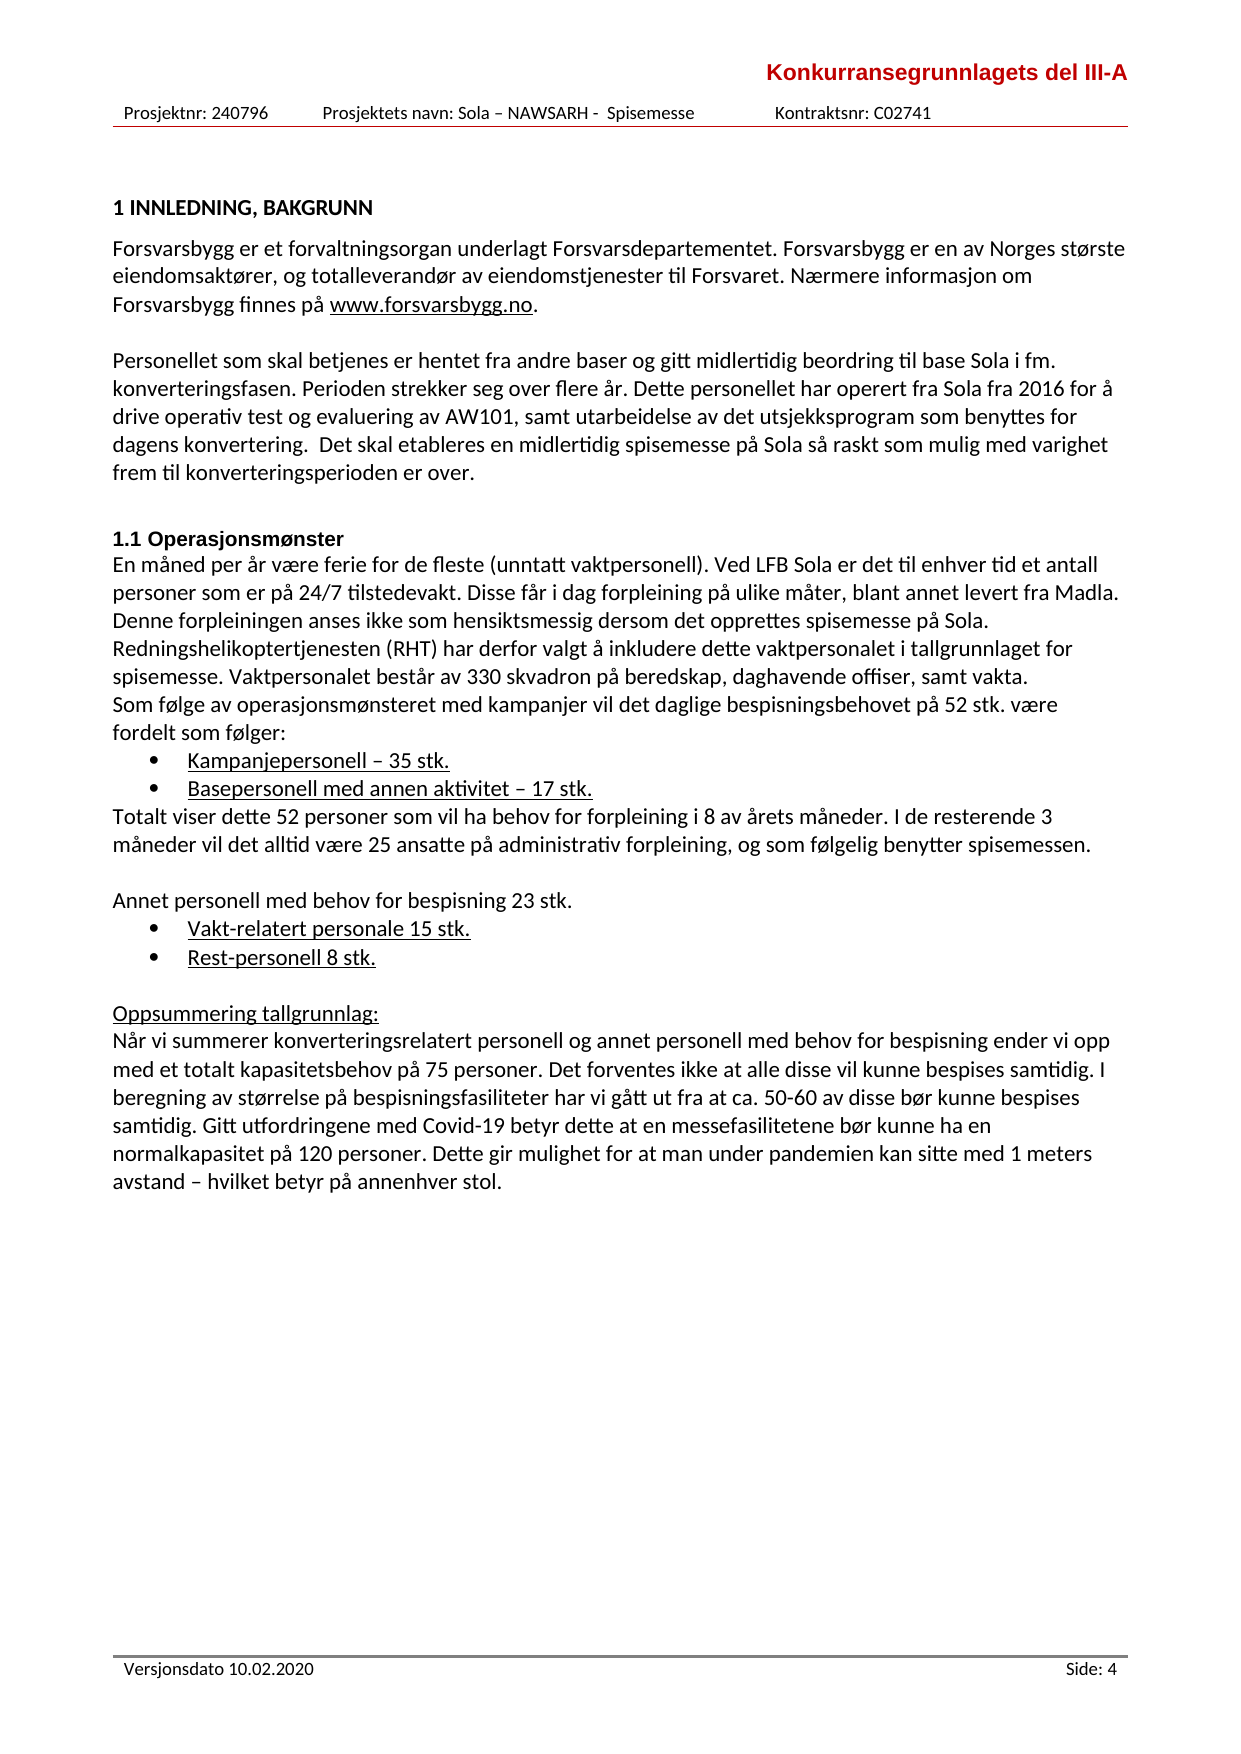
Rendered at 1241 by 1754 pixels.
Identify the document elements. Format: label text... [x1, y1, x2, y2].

text Annet personell med behov for bespisning 23 stk. [112, 887, 1128, 914]
text Oppsummering tallgrunnlag: [112, 999, 1128, 1027]
list Kampanjepersonell – 35 stk. [150, 746, 1128, 774]
text En måned per år være ferie for de fleste (unntatt vaktpersonell). Ved LFB Sola er det til enhver tid et antall personer som er på 24/7 tilstedevakt. Disse får i dag forpleining på ulike måter, blant annet levert fra Madla. Denne forpleiningen anses ikke som hensiktsmessig dersom det opprettes spisemesse på Sola. Redningshelikoptertjenesten (RHT) har derfor valgt å inkludere dette vaktpersonalet i tallgrunnlaget for spisemesse. Vaktpersonalet består av 330 skvadron på beredskap, daghavende offiser, samt vakta. [112, 550, 1128, 690]
list Basepersonell med annen aktivitet – 17 stk. [150, 774, 1128, 802]
subtitle Operasjonsmønster [112, 526, 1128, 550]
text Totalt viser dette 52 personer som vil ha behov for forpleining i 8 av årets måneder. I de resterende 3 måneder vil det alltid være 25 ansatte på administrativ forpleining, og som følgelig benytter spisemessen. [112, 802, 1128, 858]
text Personellet som skal betjenes er hentet fra andre baser og gitt midlertidig beordring til base Sola i fm. konverteringsfasen. Perioden strekker seg over flere år. Dette personellet har operert fra Sola fra 2016 for å drive operativ test og evaluering av AW101, samt utarbeidelse av det utsjekksprogram som benyttes for dagens konvertering. Det skal etableres en midlertidig spisemesse på Sola så raskt som mulig med varighet frem til konverteringsperioden er over. [112, 346, 1128, 486]
text Når vi summerer konverteringsrelatert personell og annet personell med behov for bespisning ender vi opp med et totalt kapasitetsbehov på 75 personer. Det forventes ikke at alle disse vil kunne bespises samtidig. I beregning av størrelse på bespisningsfasiliteter har vi gått ut fra at ca. 50-60 av disse bør kunne bespises samtidig. Gitt utfordringene med Covid-19 betyr dette at en messefasilitetene bør kunne ha en normalkapasitet på 120 personer. Dette gir mulighet for at man under pandemien kan sitte med 1 meters avstand – hvilket betyr på annenhver stol. [112, 1027, 1128, 1195]
list Vakt-relatert personale 15 stk. [150, 914, 1128, 943]
list Rest-personell 8 stk. [150, 943, 1128, 971]
subtitle INNLEDNING, BAKGRUNN [112, 193, 1128, 221]
text Forsvarsbygg er et forvaltningsorgan underlagt Forsvarsdepartementet. Forsvarsbygg er en av Norges største eiendomsaktører, og totalleverandør av eiendomstjenester til Forsvaret. Nærmere informasjon om Forsvarsbygg finnes på www.forsvarsbygg.no. [112, 234, 1128, 318]
text Som følge av operasjonsmønsteret med kampanjer vil det daglige bespisningsbehovet på 52 stk. være fordelt som følger: [112, 690, 1128, 746]
